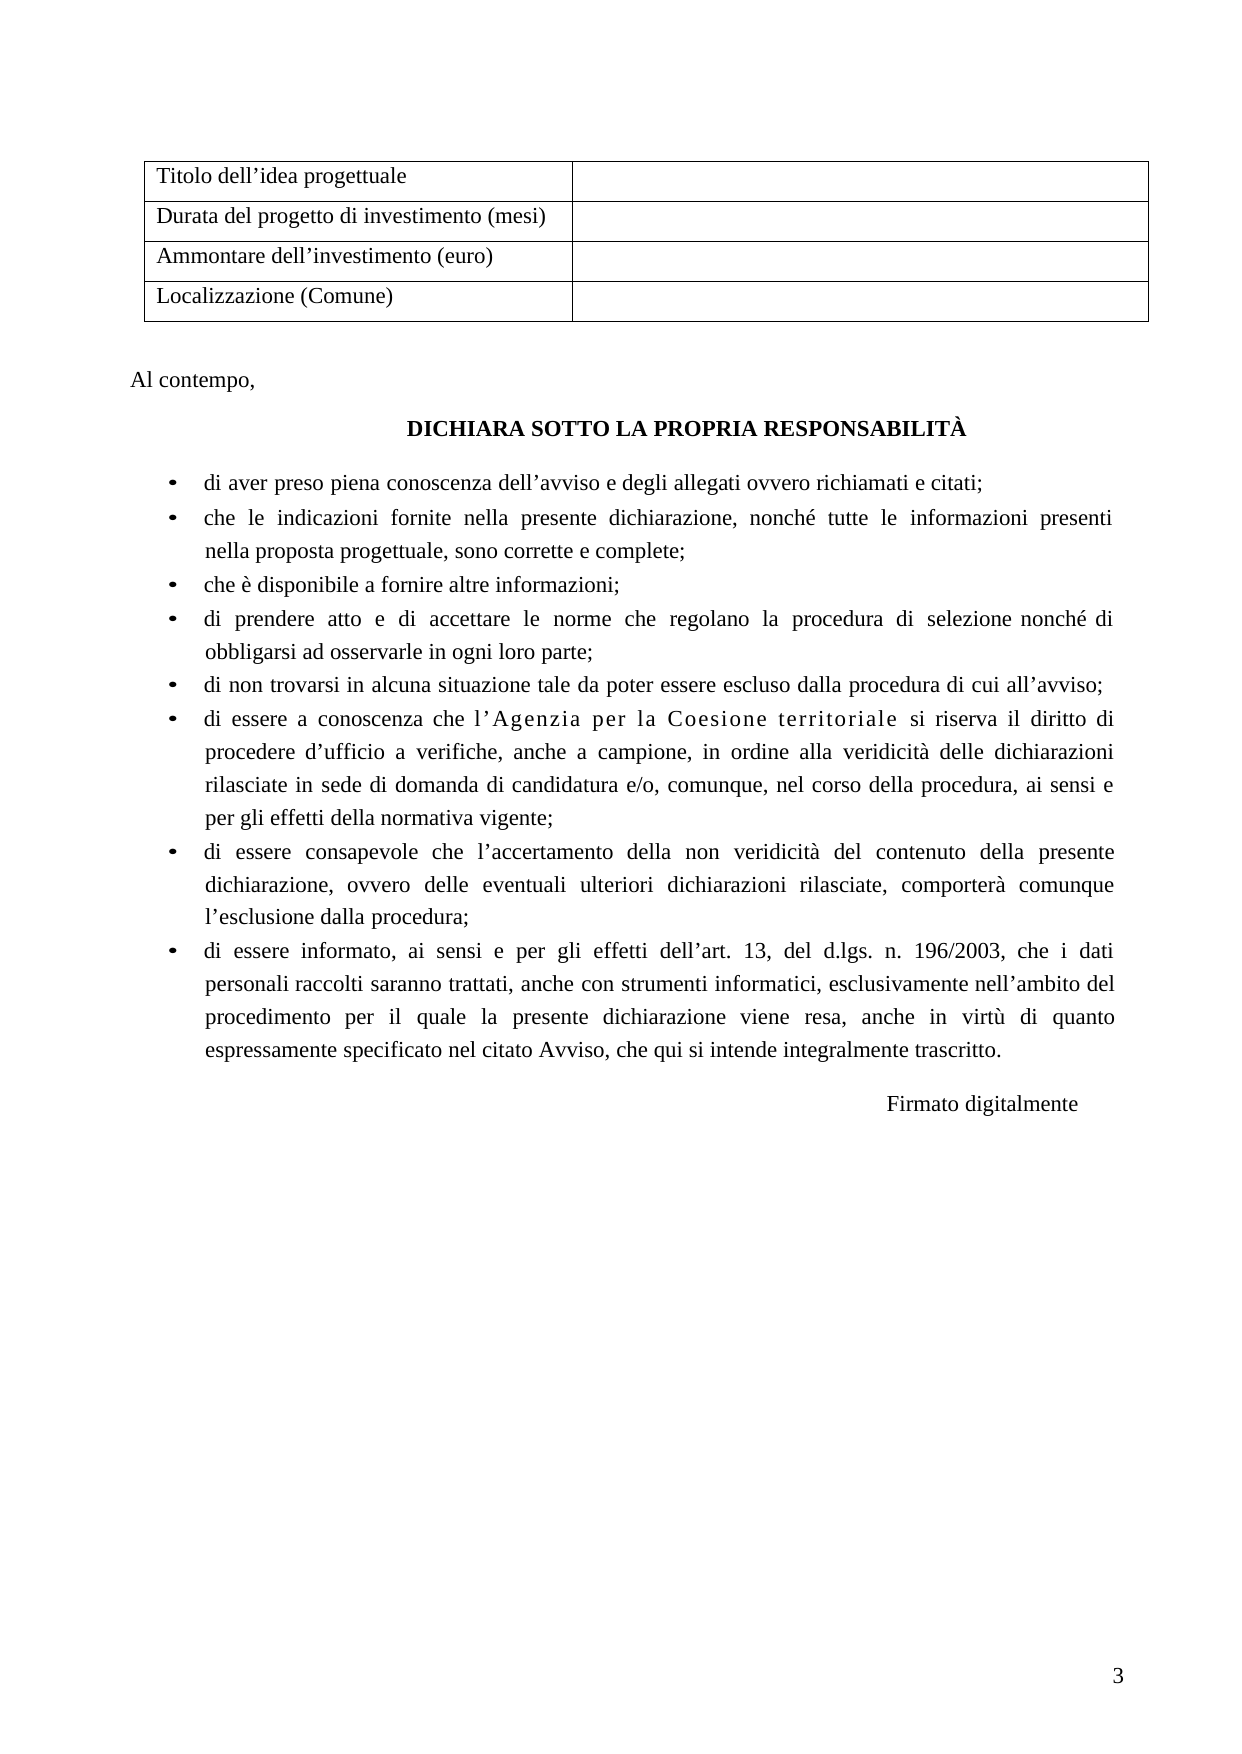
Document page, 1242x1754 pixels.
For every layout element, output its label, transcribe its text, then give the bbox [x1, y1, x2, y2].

table_header [573, 162, 1148, 201]
table_header Titolo dell’idea progettuale [145, 162, 572, 201]
table_cell Localizzazione (Comune) [145, 282, 572, 321]
table_cell [573, 242, 1148, 281]
text • di essere a conoscenza che l’Agenzia per la Coesione territoriale si riserva il diritto di procedere d’ufficio a verifiche, anche a campione, in ordine alla veridicità delle dichiarazioni rilasciate in sede di domanda di candidatura e/o, comunque, nel corso della procedura, ai sensi e per gli effetti della normativa vigente; [167, 705, 1114, 830]
text Al contempo, [130, 365, 1126, 392]
text • di aver preso piena conoscenza dell’avviso e degli allegati ovvero richiamati e citati; [167, 469, 1115, 496]
text • che è disponibile a fornire altre informazioni; [167, 571, 1126, 597]
text • di prendere atto e di accettare le norme che regolano la procedura di selezione nonché di obbligarsi ad osservarle in ogni loro parte; [167, 605, 1114, 664]
table_cell [573, 202, 1148, 241]
text • di non trovarsi in alcuna situazione tale da poter essere escluso dalla procedura di cui all’avviso; [167, 671, 1126, 697]
table_cell [573, 282, 1148, 321]
text • di essere informato, ai sensi e per gli effetti dell’art. 13, del d.lgs. n. 196/2003, che i dati personali raccolti saranno trattati, anche con strumenti informatici, esclusivamente nell’ambito del procedimento per il quale la presente dichiarazione viene resa, anche in virtù di quanto espressamente specificato nel citato Avviso, che qui si intende integralmente trascritto. [167, 937, 1115, 1062]
table_cell Ammontare dell’investimento (euro) [145, 242, 572, 281]
text • di essere consapevole che l’accertamento della non veridicità del contenuto della presente dichiarazione, ovvero delle eventuali ulteriori dichiarazioni rilasciate, comporterà comunque l’esclusione dalla procedura; [167, 838, 1115, 930]
text • che le indicazioni fornite nella presente dichiarazione, nonché tutte le informazioni presenti nella proposta progettuale, sono corrette e complete; [167, 504, 1113, 563]
text DICHIARA SOTTO LA PROPRIA RESPONSABILITÀ [407, 415, 1126, 441]
text Firmato digitalmente [118, 1090, 1078, 1116]
table_cell Durata del progetto di investimento (mesi) [145, 202, 572, 241]
